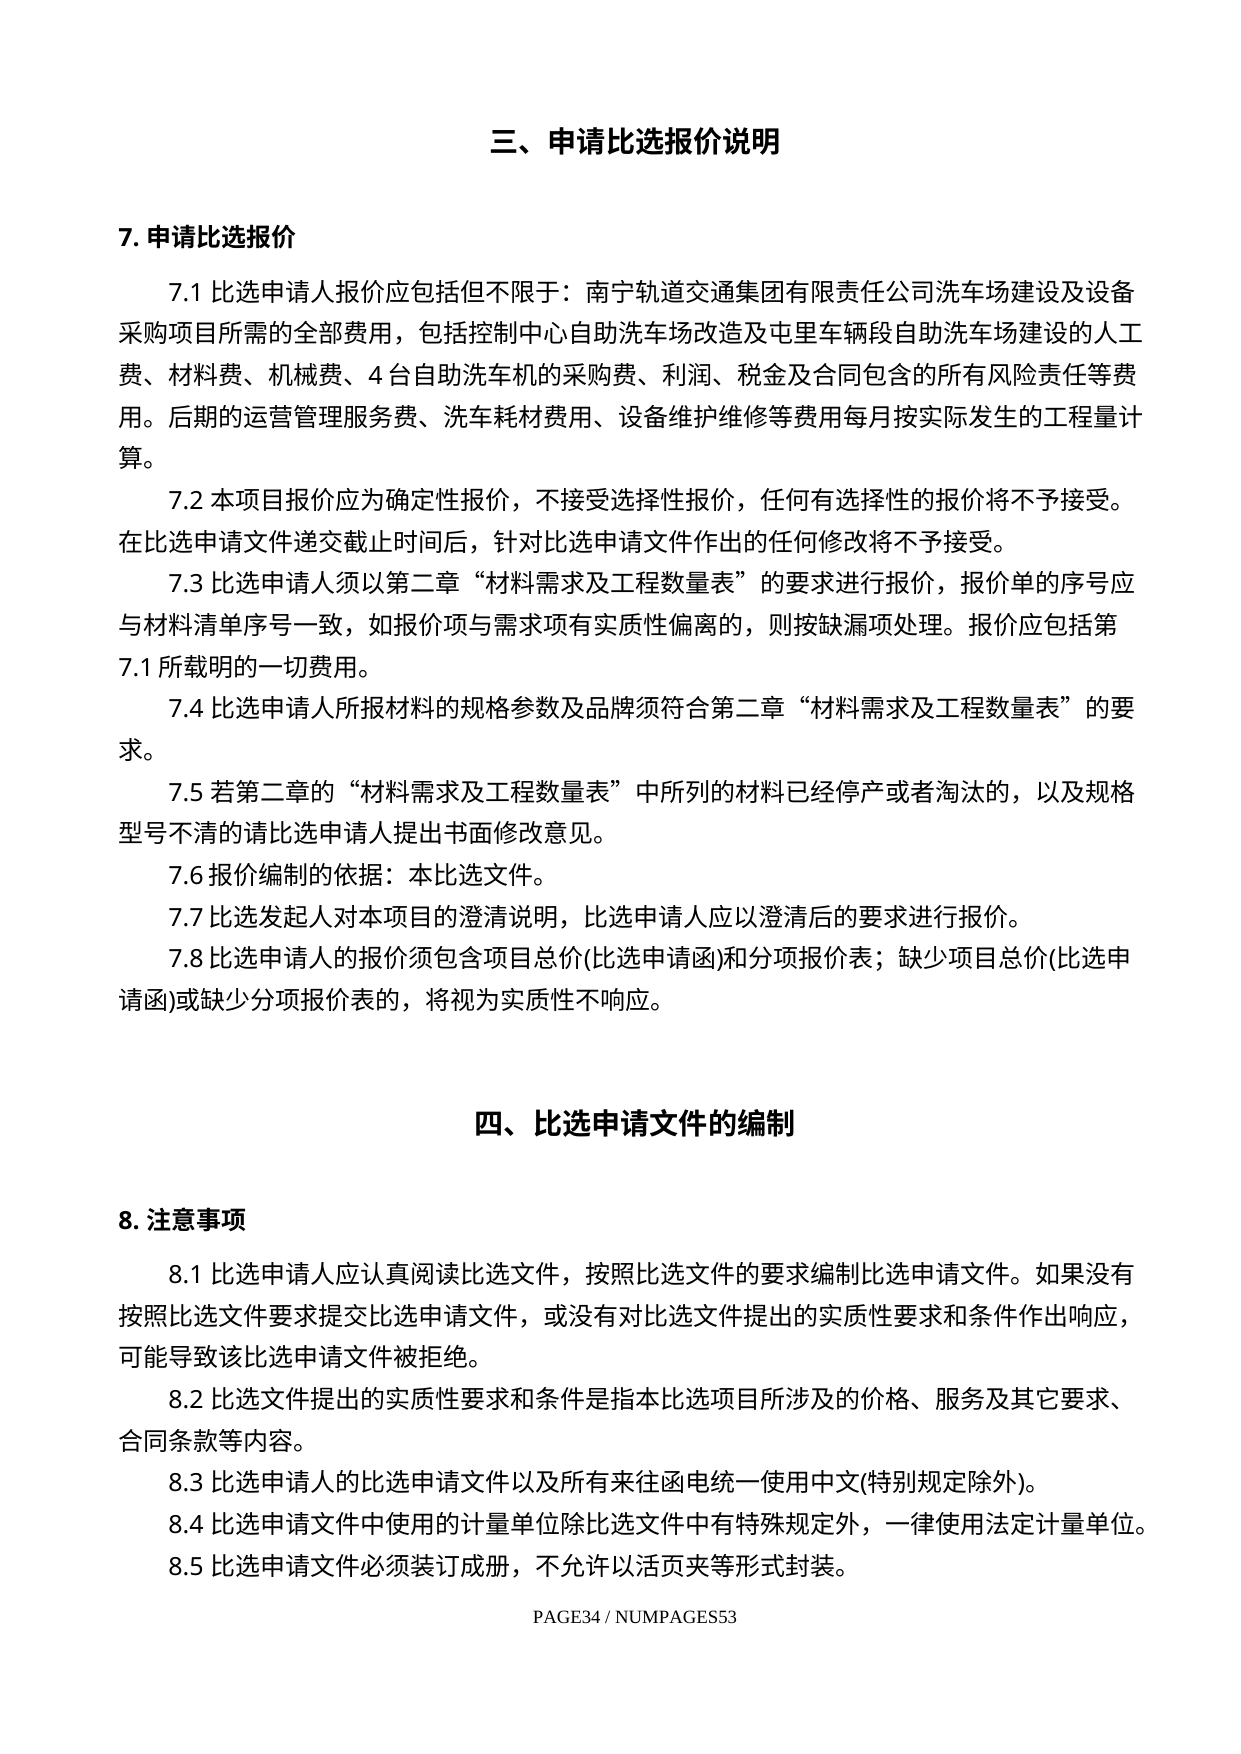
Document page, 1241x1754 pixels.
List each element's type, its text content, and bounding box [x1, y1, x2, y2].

text 8.1 比选申请人应认真阅读比选文件，按照比选文件的要求编制比选申请文件。如果没有按照比选文件要求提交比选申请文件，或没有对比选文件提出的实质性要求和条件作出响应，可能导致该比选申请文件被拒绝。 [118, 1254, 1152, 1374]
text 8.5 比选申请文件必须装订成册，不允许以活页夹等形式封装。 [118, 1546, 1152, 1582]
subtitle 三、申请比选报价说明 [118, 118, 1152, 160]
text 7.7比选发起人对本项目的澄清说明，比选申请人应以澄清后的要求进行报价。 [118, 897, 1152, 933]
subtitle 7. 申请比选报价 [118, 218, 1152, 254]
text 7.6报价编制的依据：本比选文件。 [118, 856, 1152, 892]
text 7.5 若第二章的“材料需求及工程数量表”中所列的材料已经停产或者淘汰的，以及规格型号不清的请比选申请人提出书面修改意见。 [118, 772, 1152, 850]
text 8.2 比选文件提出的实质性要求和条件是指本比选项目所涉及的价格、服务及其它要求、合同条款等内容。 [118, 1379, 1152, 1457]
text 7.3 比选申请人须以第二章“材料需求及工程数量表”的要求进行报价，报价单的序号应与材料清单序号一致，如报价项与需求项有实质性偏离的，则按缺漏项处理。报价应包括第7.1所载明的一切费用。 [118, 564, 1152, 683]
subtitle 四、比选申请文件的编制 [118, 1100, 1152, 1143]
subtitle 8. 注意事项 [118, 1200, 1152, 1236]
text 7.4 比选申请人所报材料的规格参数及品牌须符合第二章“材料需求及工程数量表”的要求。 [118, 689, 1152, 767]
text 7.2 本项目报价应为确定性报价，不接受选择性报价，任何有选择性的报价将不予接受。在比选申请文件递交截止时间后，针对比选申请文件作出的任何修改将不予接受。 [118, 481, 1152, 558]
text 7.1 比选申请人报价应包括但不限于：南宁轨道交通集团有限责任公司洗车场建设及设备采购项目所需的全部费用，包括控制中心自助洗车场改造及屯里车辆段自助洗车场建设的人工费、材料费、机械费、4台自助洗车机的采购费、利润、税金及合同包含的所有风险责任等费用。后期的运营管理服务费、洗车耗材费用、设备维护维修等费用每月按实际发生的工程量计算。 [118, 272, 1152, 475]
text 8.4 比选申请文件中使用的计量单位除比选文件中有特殊规定外，一律使用法定计量单位。 [118, 1504, 1152, 1541]
text 8.3 比选申请人的比选申请文件以及所有来往函电统一使用中文(特别规定除外)。 [118, 1463, 1152, 1499]
text 7.8比选申请人的报价须包含项目总价(比选申请函)和分项报价表；缺少项目总价(比选申请函)或缺少分项报价表的，将视为实质性不响应。 [118, 939, 1152, 1017]
